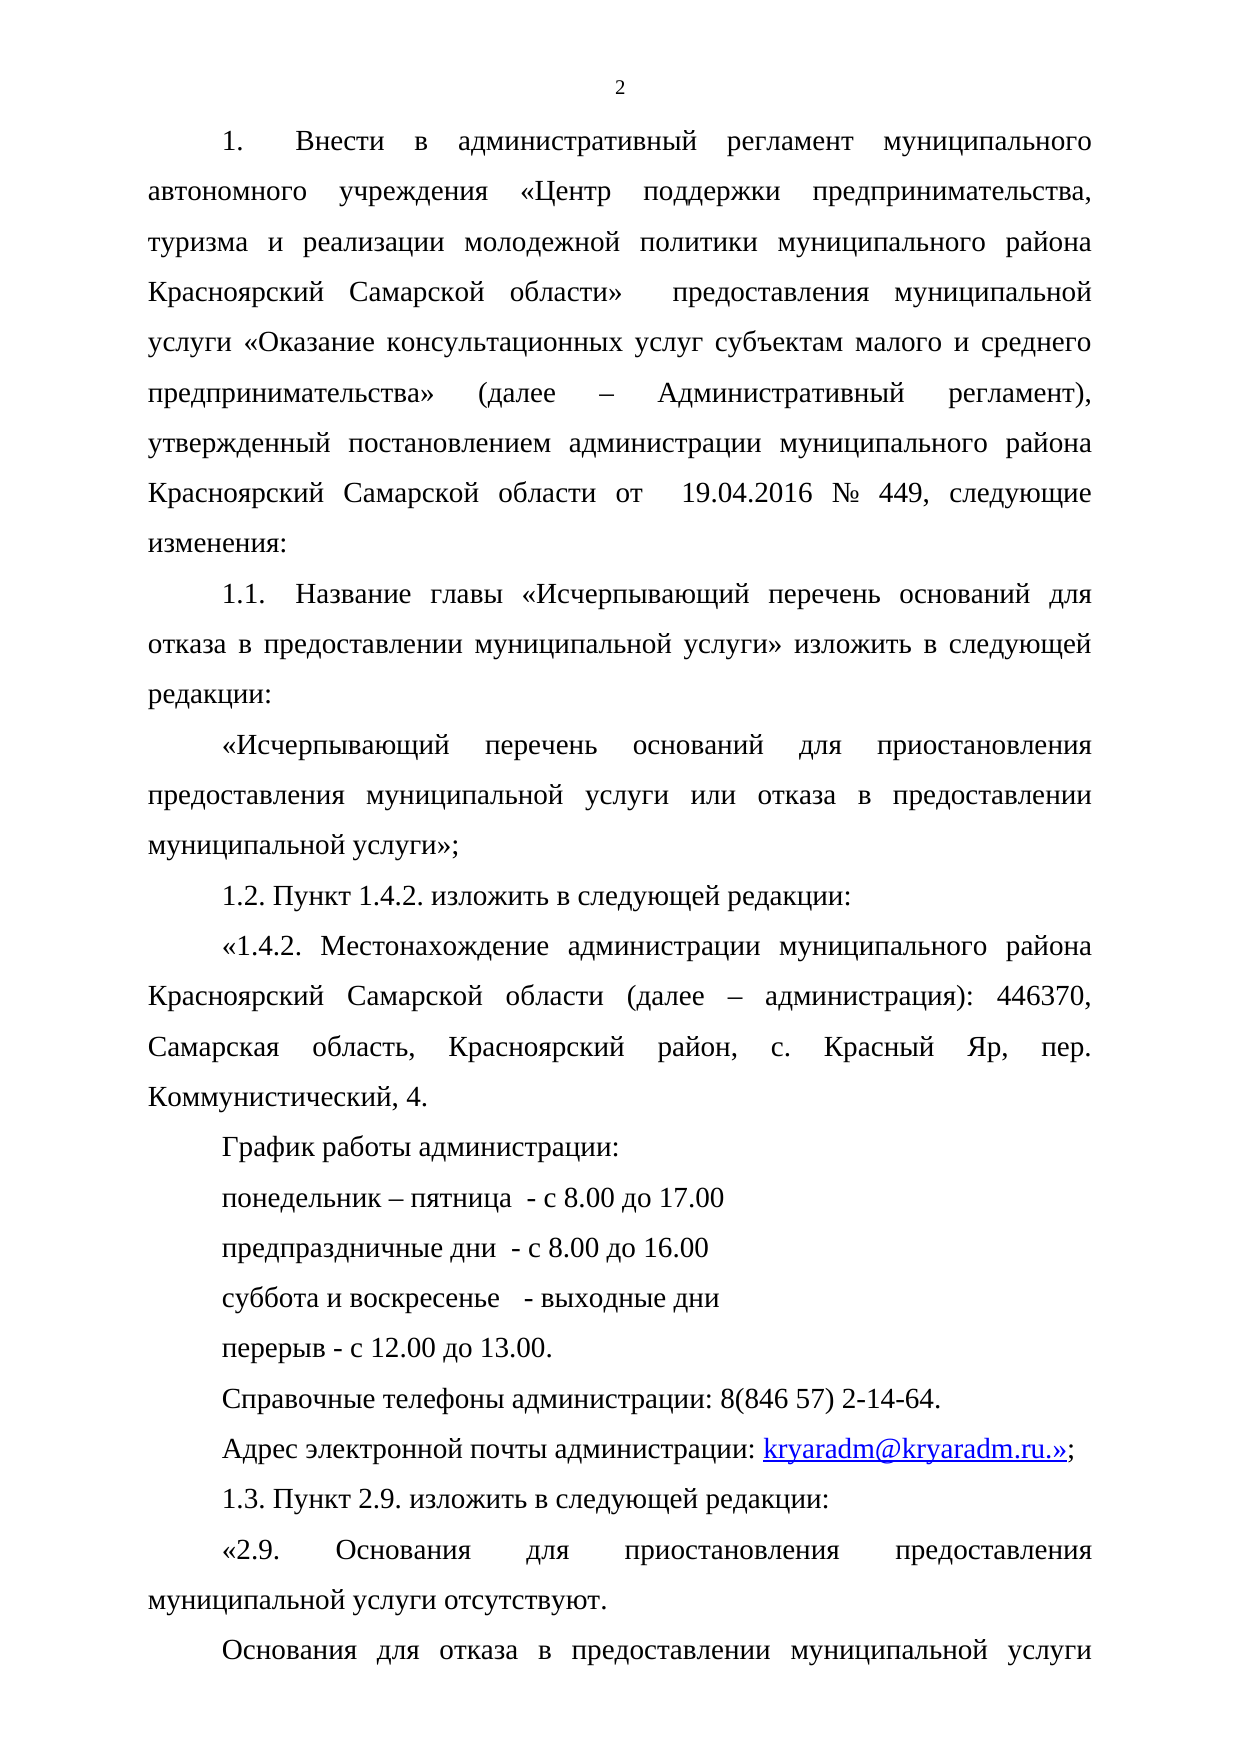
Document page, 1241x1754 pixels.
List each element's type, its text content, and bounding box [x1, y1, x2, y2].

text График работы администрации: [148, 1129, 1092, 1163]
text Справочные телефоны администрации: 8(846 57) 2-14-64. [148, 1381, 1092, 1414]
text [148, 1632, 1092, 1666]
text перерыв - с 12.00 до 13.00. [148, 1331, 1092, 1364]
text предпраздничные дни - с 8.00 до 16.00 [148, 1230, 1092, 1263]
text суббота и воскресенье - выходные дни [148, 1280, 1092, 1314]
text «1.4.2. Местонахождение администрации муниципального района Красноярский Самарской области (далее – администрация): 446370, Самарская область, Красноярский район, с. Красный Яр, пер. Коммунистический, 4. [148, 928, 1092, 1113]
text Адрес электронной почты администрации: kryaradm@kryaradm.ru.»; [148, 1431, 1092, 1465]
text понедельник – пятница - с 8.00 до 17.00 [148, 1180, 1092, 1213]
text 1.3. Пункт 2.9. изложить в следующей редакции: [222, 1482, 1092, 1515]
list Название главы «Исчерпывающий перечень оснований для отказа в предоставлении муниципальной услуги» изложить в следующей редакции: [148, 576, 1092, 710]
text «2.9. Основания для приостановления предоставления муниципальной услуги отсутствуют. [148, 1532, 1092, 1616]
text 1.2. Пункт 1.4.2. изложить в следующей редакции: [148, 878, 1092, 911]
text «Исчерпывающий перечень оснований для приостановления предоставления муниципальной услуги или отказа в предоставлении муниципальной услуги»; [148, 727, 1092, 861]
list Внести в административный регламент муниципального автономного учреждения «Центр поддержки предпринимательства, туризма и реализации молодежной политики муниципального района Красноярский Самарской области» предоставления муниципальной услуги «Оказание консультационных услуг субъектам малого и среднего предпринимательства» (далее – Административный регламент), утвержденный постановлением администрации муниципального района Красноярский Самарской области от 19.04.2016 № 449, следующие изменения: [148, 123, 1092, 559]
